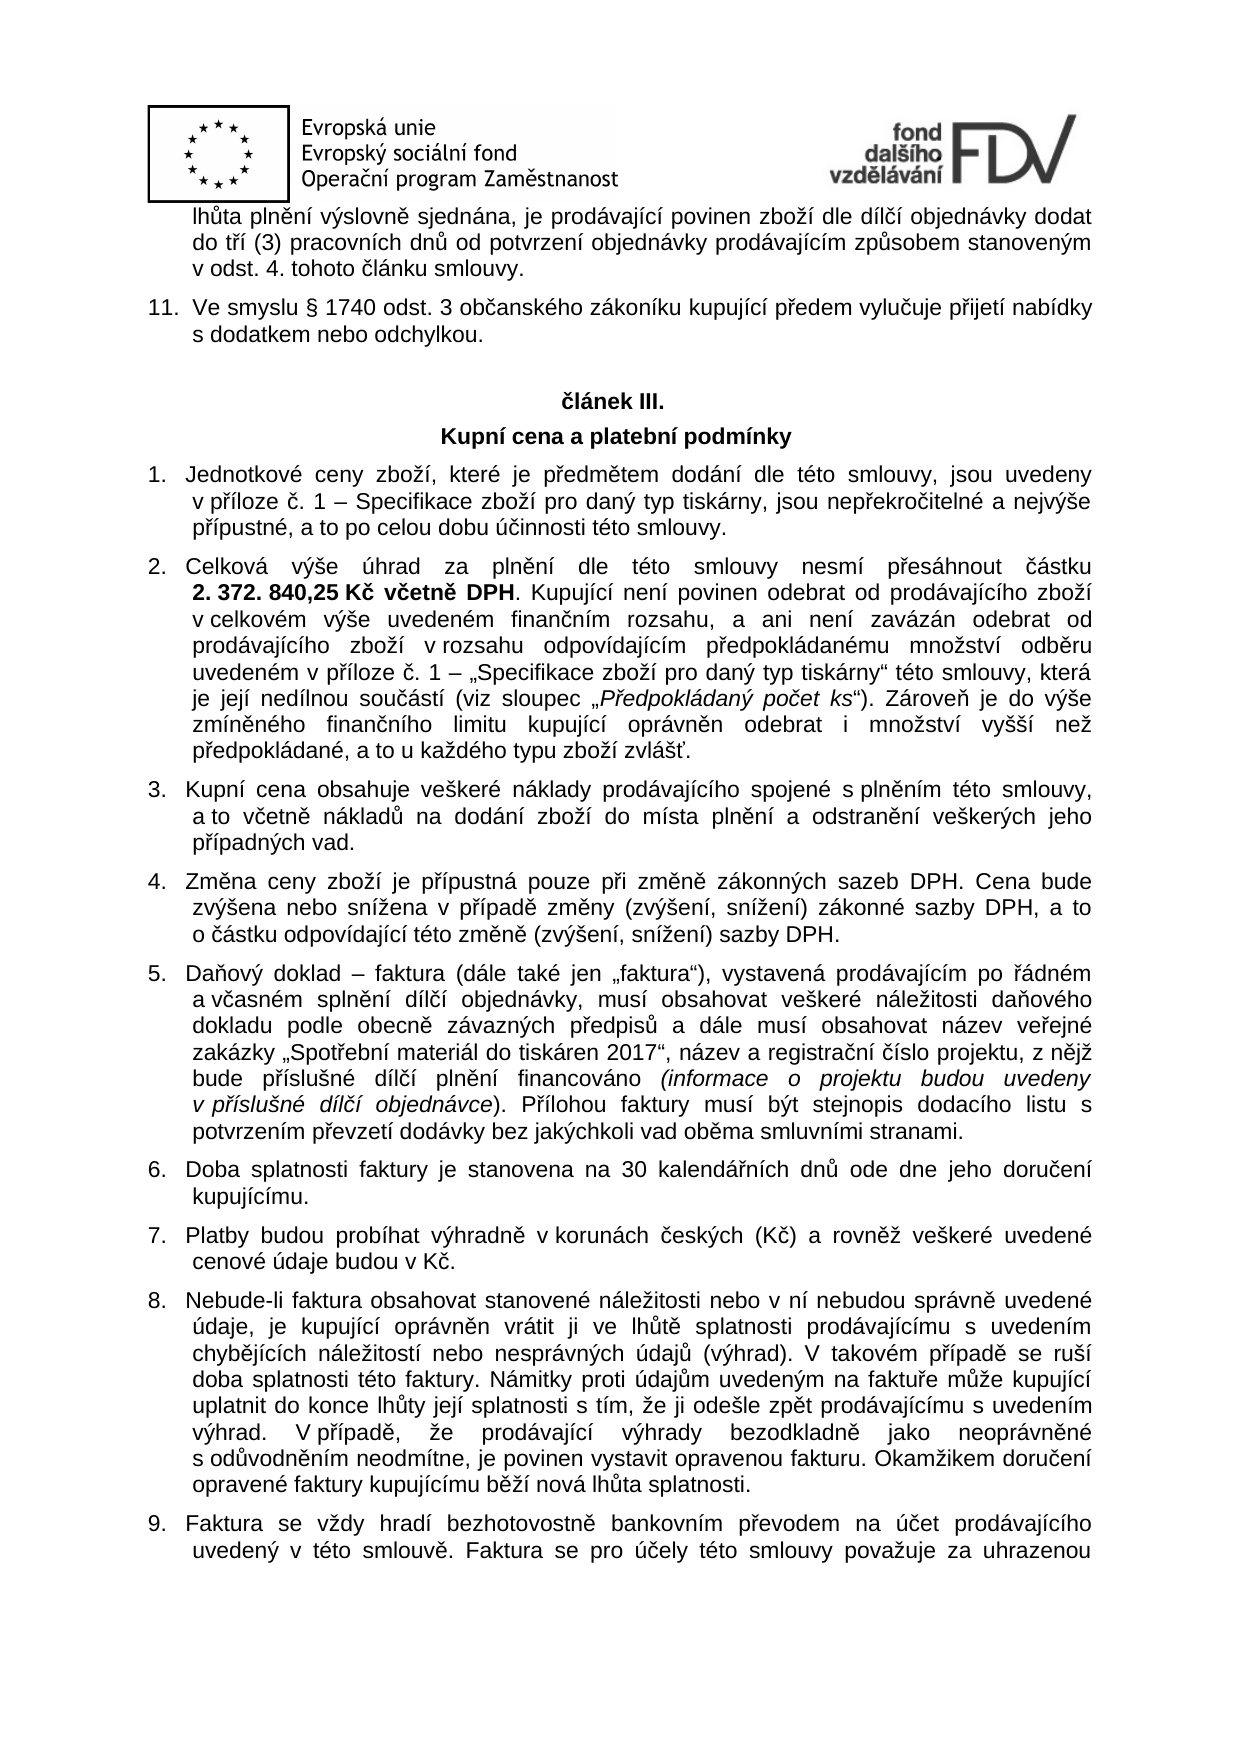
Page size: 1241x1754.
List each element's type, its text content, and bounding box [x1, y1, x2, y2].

picture [821, 75, 1091, 203]
list Jednotkové ceny zboží, které je předmětem dodání dle této smlouvy, jsou uvedeny v příloze č. 1 – Specifikace zboží pro daný typ tiskárny, jsou nepřekročitelné a nejvýše přípustné, a to po celou dobu účinnosti této smlouvy. [148, 461, 1092, 541]
list Doba splatnosti faktury je stanovena na 30 kalendářních dnů ode dne jeho doručení kupujícímu. [148, 1156, 1092, 1209]
list Kupní cena obsahuje veškeré náklady prodávajícího spojené s plněním této smlouvy, a to včetně nákladů na dodání zboží do místa plnění a odstranění veškerých jeho případných vad. [148, 776, 1092, 855]
list Nebude-li faktura obsahovat stanovené náležitosti nebo v ní nebudou správně uvedené údaje, je kupující oprávněn vrátit ji ve lhůtě splatnosti prodávajícímu s uvedením chybějících náležitostí nebo nesprávných údajů (výhrad). V takovém případě se ruší doba splatnosti této faktury. Námitky proti údajům uvedeným na faktuře může kupující uplatnit do konce lhůty její splatnosti s tím, že ji odešle zpět prodávajícímu s uvedením výhrad. V případě, že prodávající výhrady bezodkladně jako neoprávněné s odůvodněním neodmítne, je povinen vystavit opravenou fakturu. Okamžikem doručení opravené faktury kupujícímu běží nová lhůta splatnosti. [148, 1287, 1092, 1498]
list Daňový doklad – faktura (dále také jen „faktura“), vystavená prodávajícím po řádném a včasném splnění dílčí objednávky, musí obsahovat veškeré náležitosti daňového dokladu podle obecně závazných předpisů a dále musí obsahovat název veřejné zakázky „Spotřební materiál do tiskáren 2017“, název a registrační číslo projektu, z nějž bude příslušné dílčí plnění financováno (informace o projektu budou uvedeny v příslušné dílčí objednávce). Přílohou faktury musí být stejnopis dodacího listu s potvrzením převzetí dodávky bez jakýchkoli vad oběma smluvními stranami. [148, 959, 1092, 1144]
list Ve smyslu § 1740 odst. 3 občanského zákoníku kupující předem vylučuje přijetí nabídky s dodatkem nebo odchylkou. [148, 294, 1092, 347]
list Celková výše úhrad za plnění dle této smlouvy nesmí přesáhnout částku 2. 372. 840,25 Kč včetně DPH. Kupující není povinen odebrat od prodávajícího zboží v celkovém výše uvedeném finančním rozsahu, a ani není zavázán odebrat od prodávajícího zboží v rozsahu odpovídajícím předpokládanému množství odběru uvedeném v příloze č. 1 – „Specifikace zboží pro daný typ tiskárny“ této smlouvy, která je její nedílnou součástí (viz sloupec „Předpokládaný počet ks“). Zároveň je do výše zmíněného finančního limitu kupující oprávněn odebrat i množství vyšší než předpokládané, a to u každého typu zboží zvlášť. [148, 553, 1092, 764]
list Platby budou probíhat výhradně v korunách českých (Kč) a rovněž veškeré uvedené cenové údaje budou v Kč. [148, 1222, 1092, 1274]
text Kupní cena a platební podmínky [148, 423, 1084, 449]
picture [147, 105, 618, 203]
list Změna ceny zboží je přípustná pouze při změně zákonných sazeb DPH. Cena bude zvýšena nebo snížena v případě změny (zvýšení, snížení) zákonné sazby DPH, a to o částku odpovídající této změně (zvýšení, snížení) sazby DPH. [148, 868, 1092, 947]
